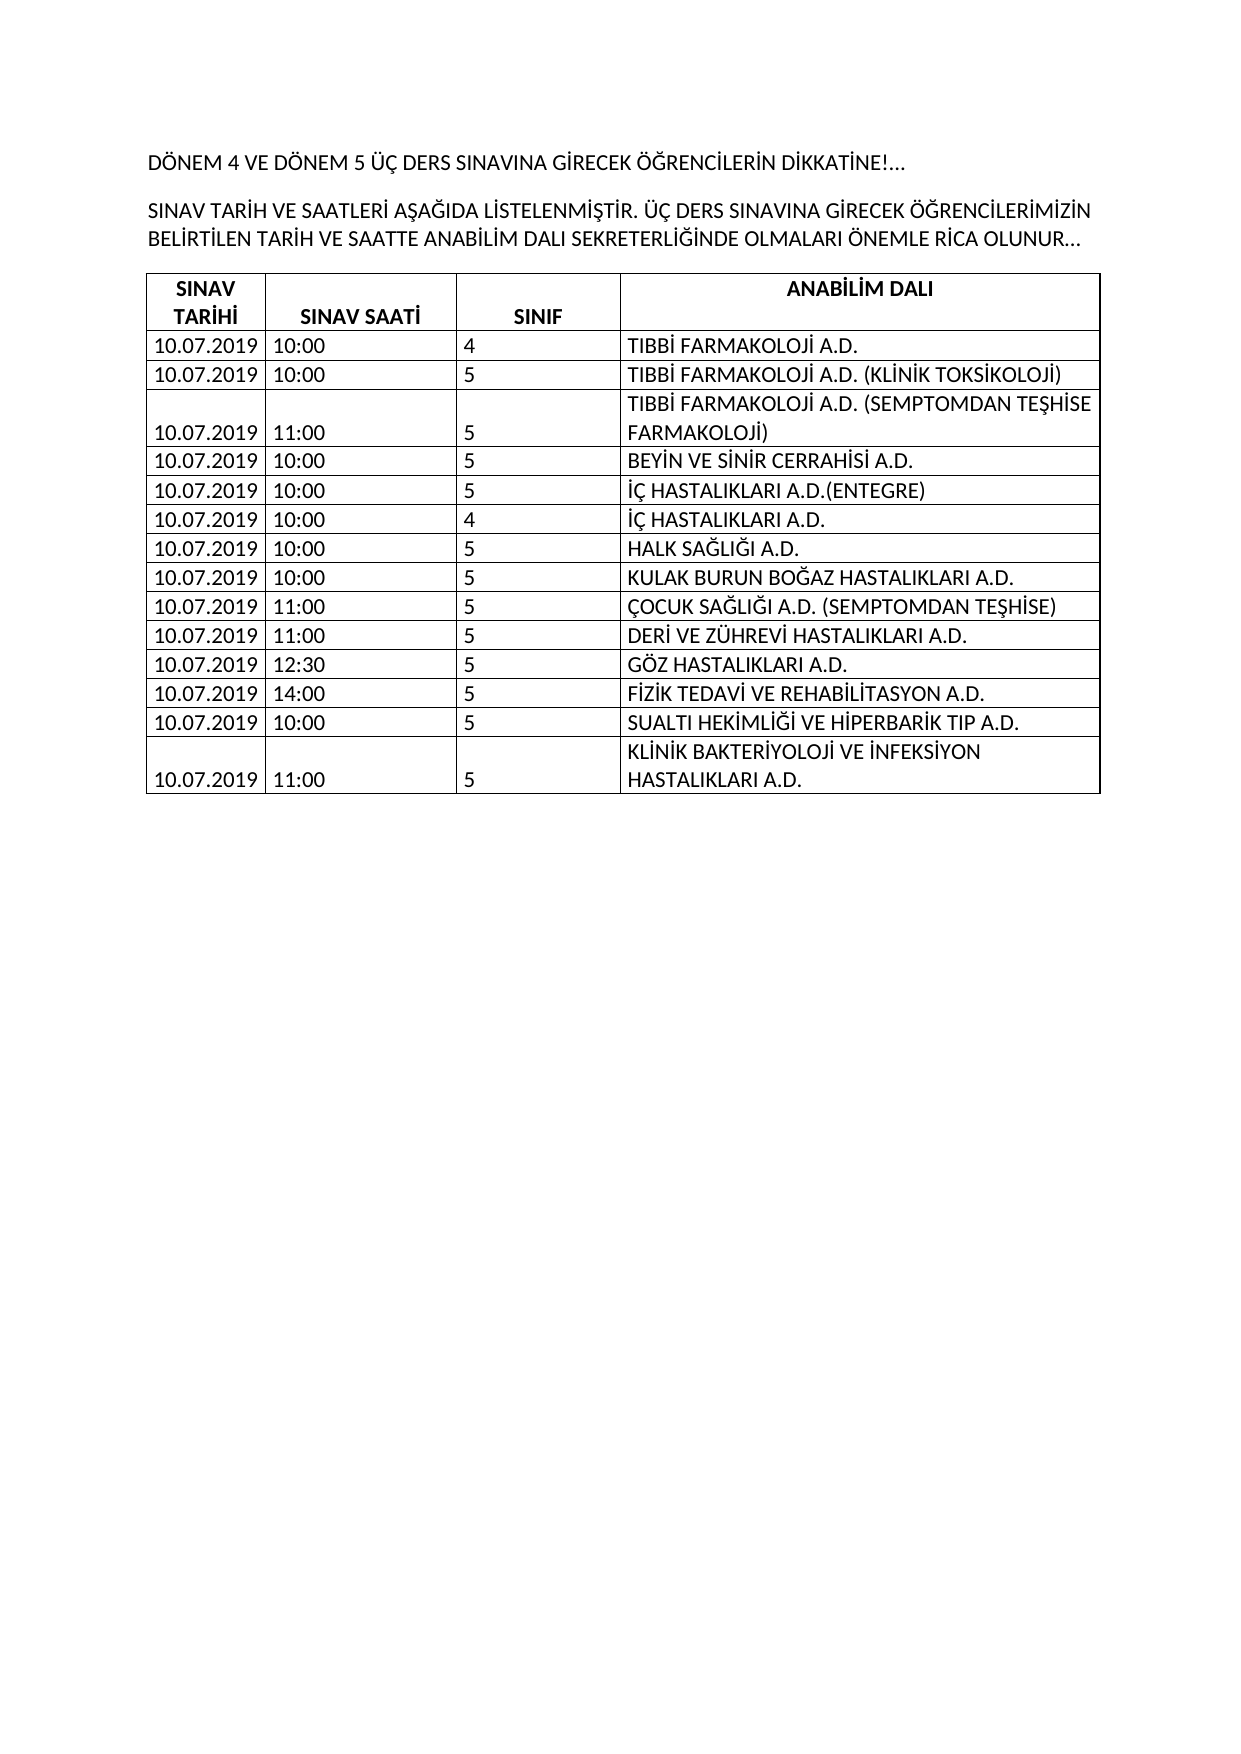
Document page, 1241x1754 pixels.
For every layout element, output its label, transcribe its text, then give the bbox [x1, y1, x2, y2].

table_cell 5 [457, 390, 620, 446]
table_cell 10:00 [266, 534, 456, 562]
table_cell KLİNİK BAKTERİYOLOJİ VE İNFEKSİYON HASTALIKLARI A.D. [621, 737, 1099, 793]
table_cell 10.07.2019 [147, 361, 265, 388]
table_cell 5 [457, 476, 620, 504]
table_cell 5 [457, 650, 620, 678]
table_cell KULAK BURUN BOĞAZ HASTALIKLARI A.D. [621, 563, 1099, 591]
table_header SINAV SAATİ [266, 274, 456, 330]
table_cell 11:00 [266, 621, 456, 649]
table_cell 10.07.2019 [147, 505, 265, 533]
table_cell 11:00 [266, 390, 456, 446]
table_cell 10.07.2019 [147, 534, 265, 562]
table_header ANABİLİM DALI [621, 274, 1099, 330]
table_cell GÖZ HASTALIKLARI A.D. [621, 650, 1099, 678]
table_cell 10.07.2019 [147, 708, 265, 736]
table_cell 4 [457, 331, 620, 359]
table_cell 5 [457, 447, 620, 475]
table_cell 4 [457, 505, 620, 533]
table_cell 5 [457, 361, 620, 388]
table_cell 5 [457, 592, 620, 620]
table_cell TIBBİ FARMAKOLOJİ A.D. (SEMPTOMDAN TEŞHİSE FARMAKOLOJİ) [621, 390, 1099, 446]
table_cell 5 [457, 563, 620, 591]
table_cell İÇ HASTALIKLARI A.D. [621, 505, 1099, 533]
table_cell 10.07.2019 [147, 679, 265, 707]
table_cell 5 [457, 621, 620, 649]
table_cell 5 [457, 534, 620, 562]
table_cell 5 [457, 708, 620, 736]
table_cell 10:00 [266, 563, 456, 591]
text DÖNEM 4 VE DÖNEM 5 ÜÇ DERS SINAVINA GİRECEK ÖĞRENCİLERİN DİKKATİNE!... [148, 148, 1093, 176]
table_cell 10:00 [266, 447, 456, 475]
table_cell 10.07.2019 [147, 476, 265, 504]
table_cell TIBBİ FARMAKOLOJİ A.D. (KLİNİK TOKSİKOLOJİ) [621, 361, 1099, 388]
table_cell 10:00 [266, 708, 456, 736]
table_cell 10:00 [266, 361, 456, 388]
table_cell BEYİN VE SİNİR CERRAHİSİ A.D. [621, 447, 1099, 475]
table_cell 10.07.2019 [147, 650, 265, 678]
table_cell 12:30 [266, 650, 456, 678]
text SINAV TARİH VE SAATLERİ AŞAĞIDA LİSTELENMİŞTİR. ÜÇ DERS SINAVINA GİRECEK ÖĞRENCİLERİMİZİN BELİRTİLEN TARİH VE SAATTE ANABİLİM DALI SEKRETERLİĞİNDE OLMALARI ÖNEMLE RİCA OLUNUR… [148, 196, 1093, 252]
table_cell FİZİK TEDAVİ VE REHABİLİTASYON A.D. [621, 679, 1099, 707]
table_cell 10.07.2019 [147, 592, 265, 620]
table_cell 10:00 [266, 505, 456, 533]
table_cell İÇ HASTALIKLARI A.D.(ENTEGRE) [621, 476, 1099, 504]
table_cell 5 [457, 737, 620, 793]
table_cell 10.07.2019 [147, 331, 265, 359]
table_cell TIBBİ FARMAKOLOJİ A.D. [621, 331, 1099, 359]
table_cell 11:00 [266, 737, 456, 793]
table_cell 5 [457, 679, 620, 707]
table_cell 10.07.2019 [147, 390, 265, 446]
table_cell ÇOCUK SAĞLIĞI A.D. (SEMPTOMDAN TEŞHİSE) [621, 592, 1099, 620]
table_cell SUALTI HEKİMLİĞİ VE HİPERBARİK TIP A.D. [621, 708, 1099, 736]
table_cell 11:00 [266, 592, 456, 620]
table_cell DERİ VE ZÜHREVİ HASTALIKLARI A.D. [621, 621, 1099, 649]
table_cell 10:00 [266, 331, 456, 359]
table_cell 10.07.2019 [147, 447, 265, 475]
table_header SINIF [457, 274, 620, 330]
table_cell 10.07.2019 [147, 737, 265, 793]
table_cell 10.07.2019 [147, 621, 265, 649]
table_header SINAV TARİHİ [147, 274, 265, 330]
table_cell 10:00 [266, 476, 456, 504]
table_cell 14:00 [266, 679, 456, 707]
table_cell 10.07.2019 [147, 563, 265, 591]
table_cell HALK SAĞLIĞI A.D. [621, 534, 1099, 562]
